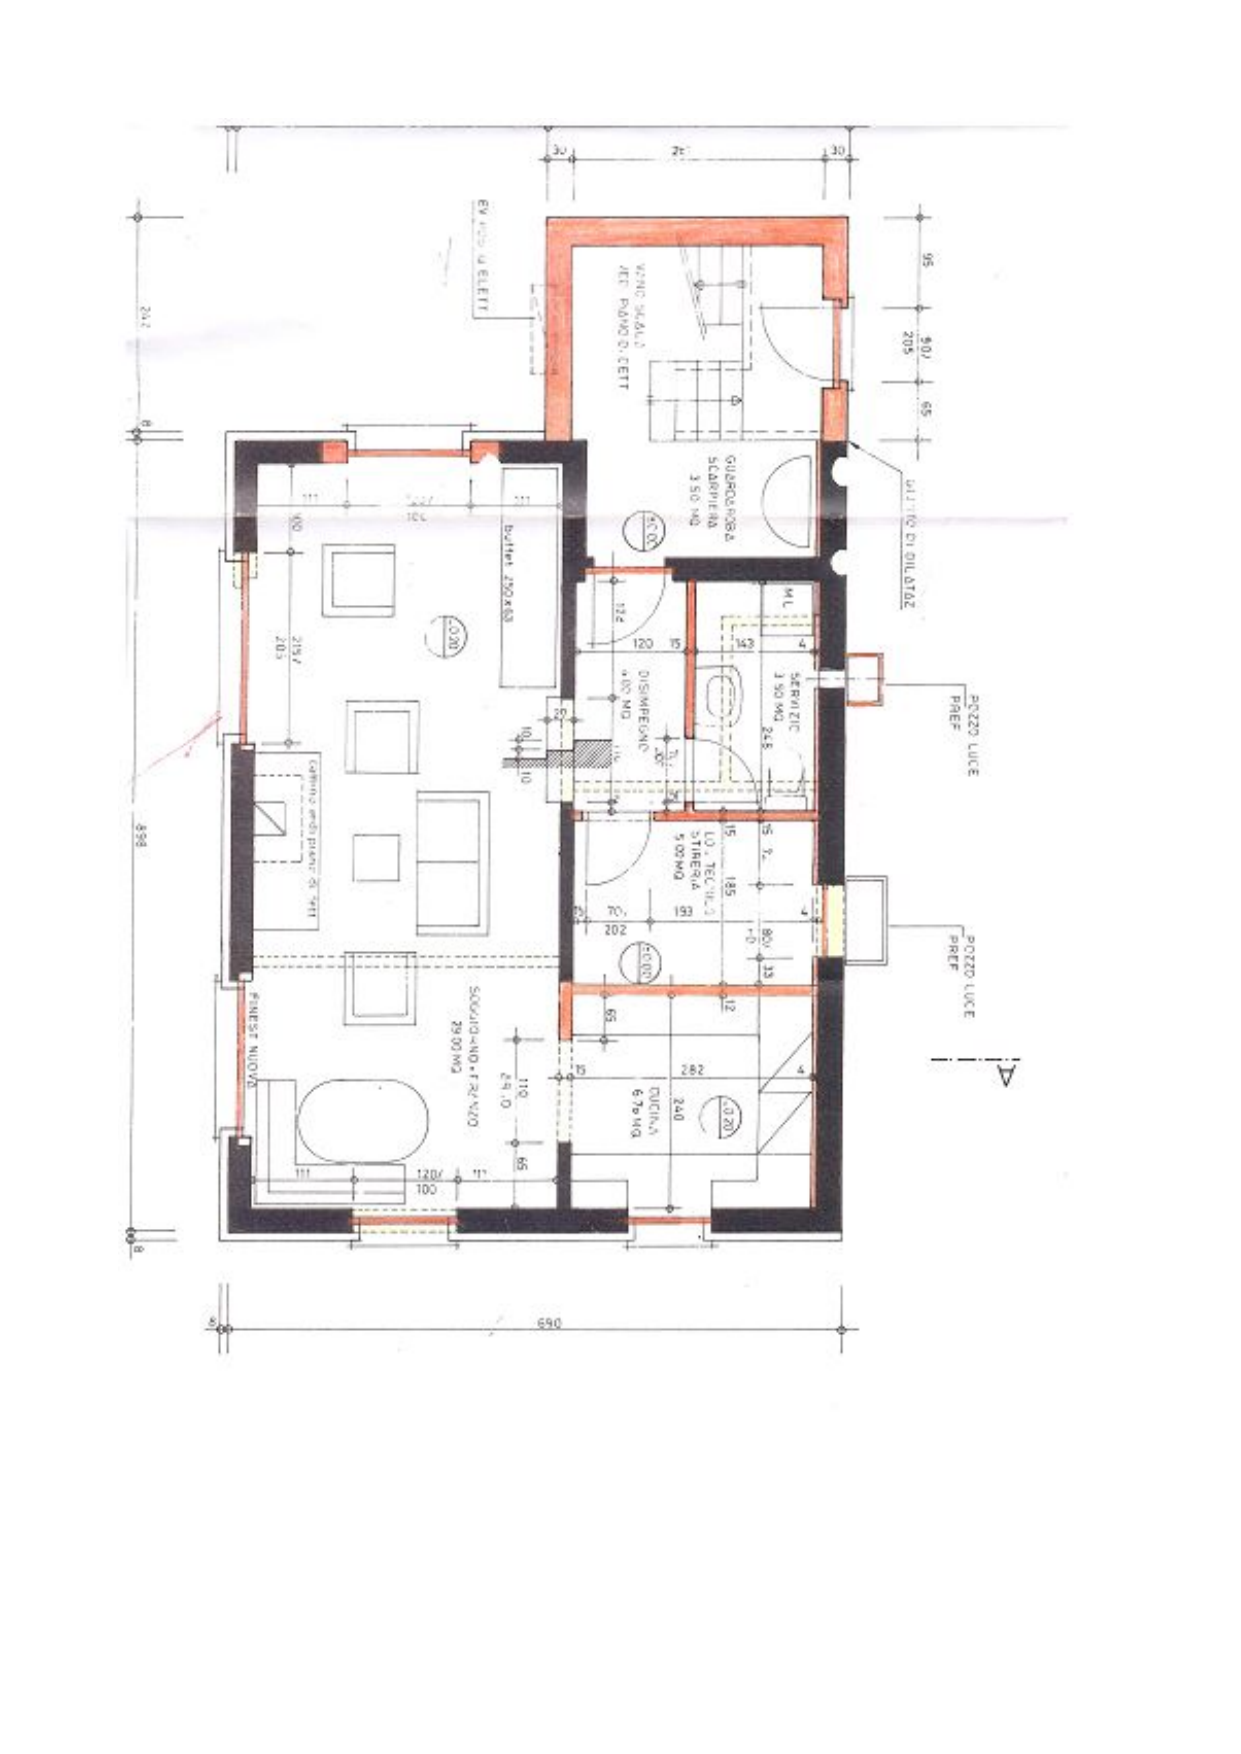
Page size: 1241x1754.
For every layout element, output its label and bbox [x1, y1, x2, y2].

picture [118, 118, 1076, 1436]
